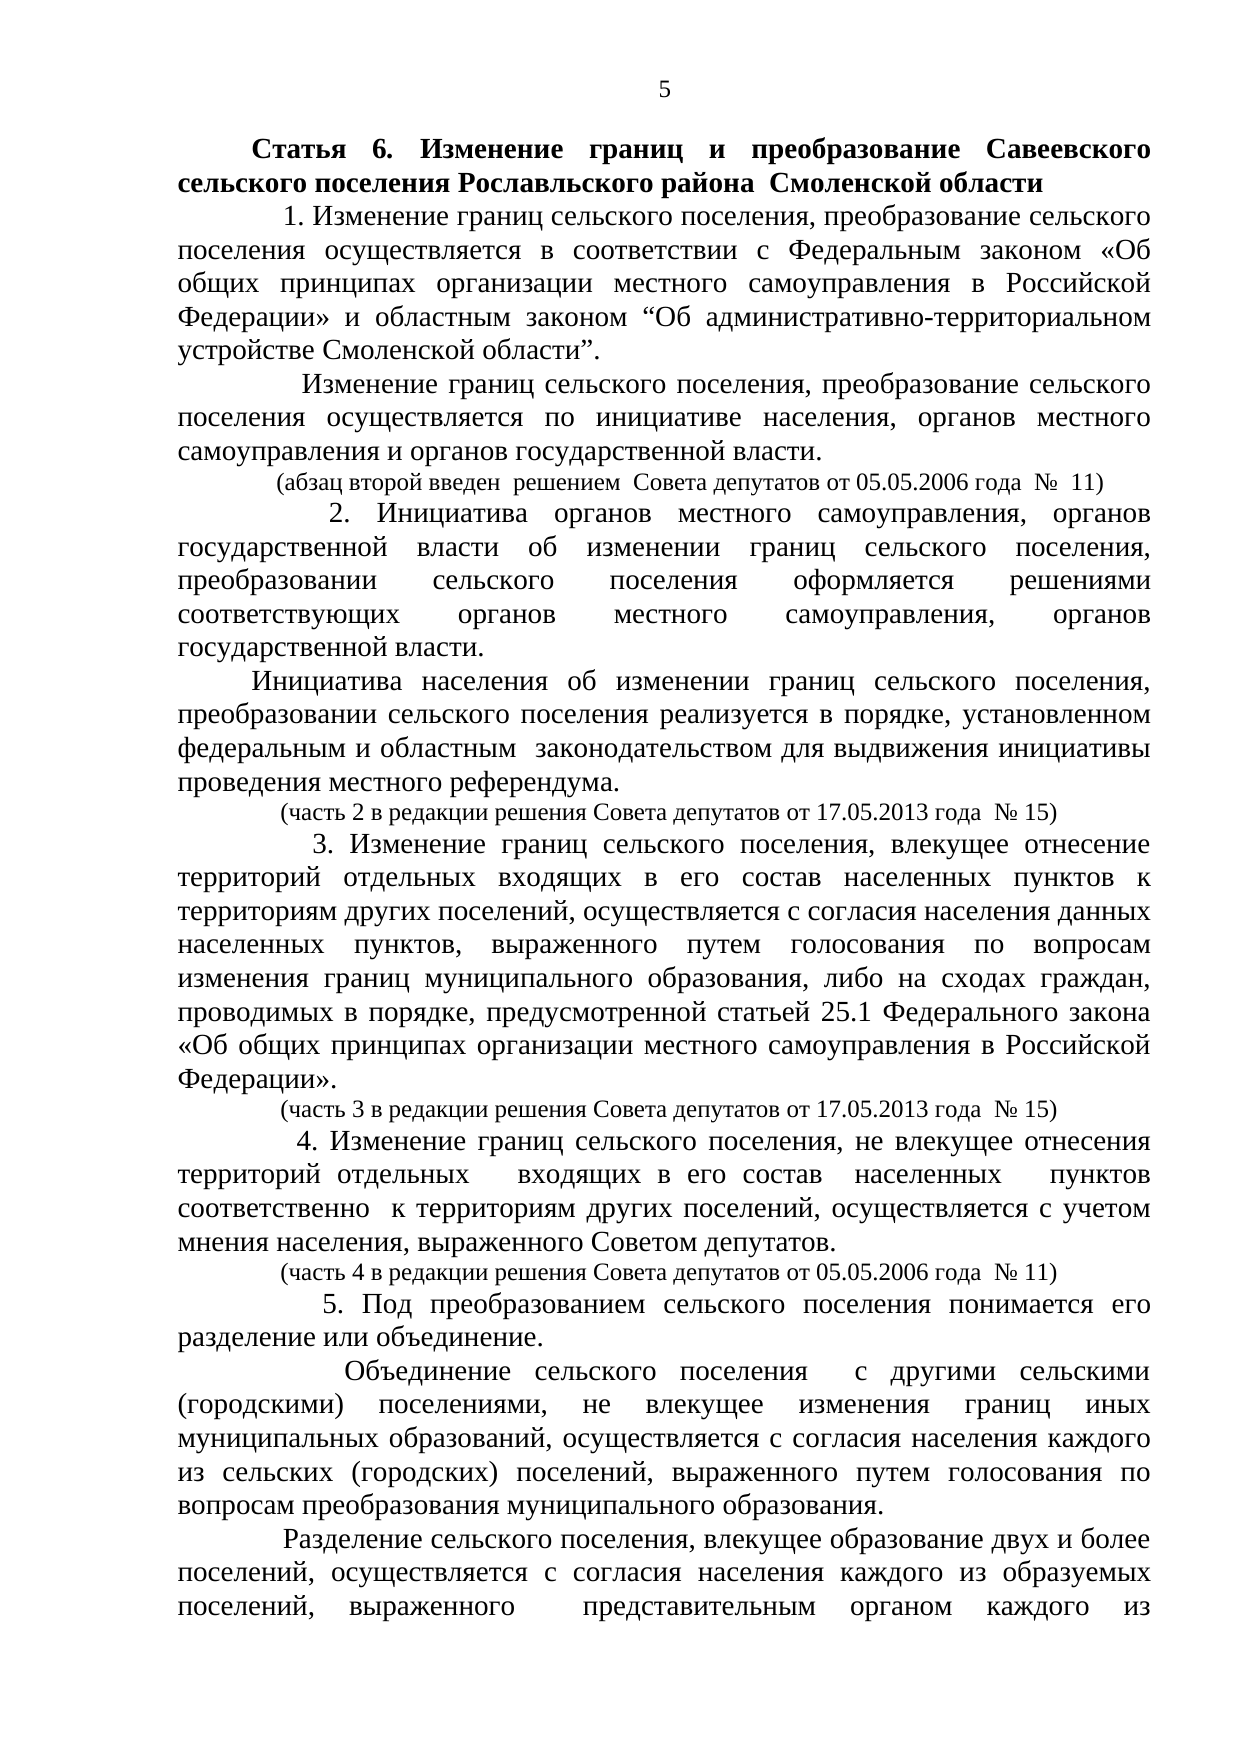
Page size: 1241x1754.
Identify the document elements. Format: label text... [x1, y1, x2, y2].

text 3. Изменение границ сельского поселения, влекущее отнесение территорий отдельных входящих в его состав населенных пунктов к территориям других поселений, осуществляется с согласия населения данных населенных пунктов, выраженного путем голосования по вопросам изменения границ муниципального образования, либо на сходах граждан, проводимых в порядке, предусмотренной статьей 25.1 Федерального закона «Об общих принципах организации местного самоуправления в Российской Федерации». [177, 826, 1152, 1094]
text (часть 3 в редакции решения Совета депутатов от 17.05.2013 года № 15) [177, 1094, 1152, 1123]
text (часть 2 в редакции решения Совета депутатов от 17.05.2013 года № 15) [177, 797, 1152, 826]
text Инициатива населения об изменении границ сельского поселения, преобразовании сельского поселения реализуется в порядке, установленном федеральным и областным законодательством для выдвижения инициативы проведения местного референдума. [177, 663, 1152, 797]
text Объединение сельского поселения с другими сельскими (городскими) поселениями, не влекущее изменения границ иных муниципальных образований, осуществляется с согласия населения каждого из сельских (городских) поселений, выраженного путем голосования по вопросам преобразования муниципального образования. [177, 1353, 1152, 1521]
text 2. Инициатива органов местного самоуправления, органов государственной власти об изменении границ сельского поселения, преобразовании сельского поселения оформляется решениями соответствующих органов местного самоуправления, органов государственной власти. [177, 495, 1152, 663]
text (абзац второй введен решением Совета депутатов от 05.05.2006 года № 11) [177, 467, 1152, 495]
text (часть 4 в редакции решения Совета депутатов от 05.05.2006 года № 11) [177, 1257, 1152, 1286]
text 4. Изменение границ сельского поселения, не влекущее отнесения территорий отдельных входящих в его состав населенных пунктов соответственно к территориям других поселений, осуществляется с учетом мнения населения, выраженного Советом депутатов. [177, 1123, 1152, 1257]
text 5. Под преобразованием сельского поселения понимается его разделение или объединение. [177, 1286, 1152, 1353]
text 1. Изменение границ сельского поселения, преобразование сельского поселения осуществляется в соответствии с Федеральным законом «Об общих принципах организации местного самоуправления в Российской Федерации» и областным законом “Об административно-территориальном устройстве Смоленской области”. [177, 198, 1152, 366]
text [177, 1521, 1152, 1621]
text Изменение границ сельского поселения, преобразование сельского поселения осуществляется по инициативе населения, органов местного самоуправления и органов государственной власти. [177, 366, 1152, 467]
text Статья 6. Изменение границ и преобразование Савеевского сельского поселения Рославльского района Смоленской области [177, 131, 1152, 198]
